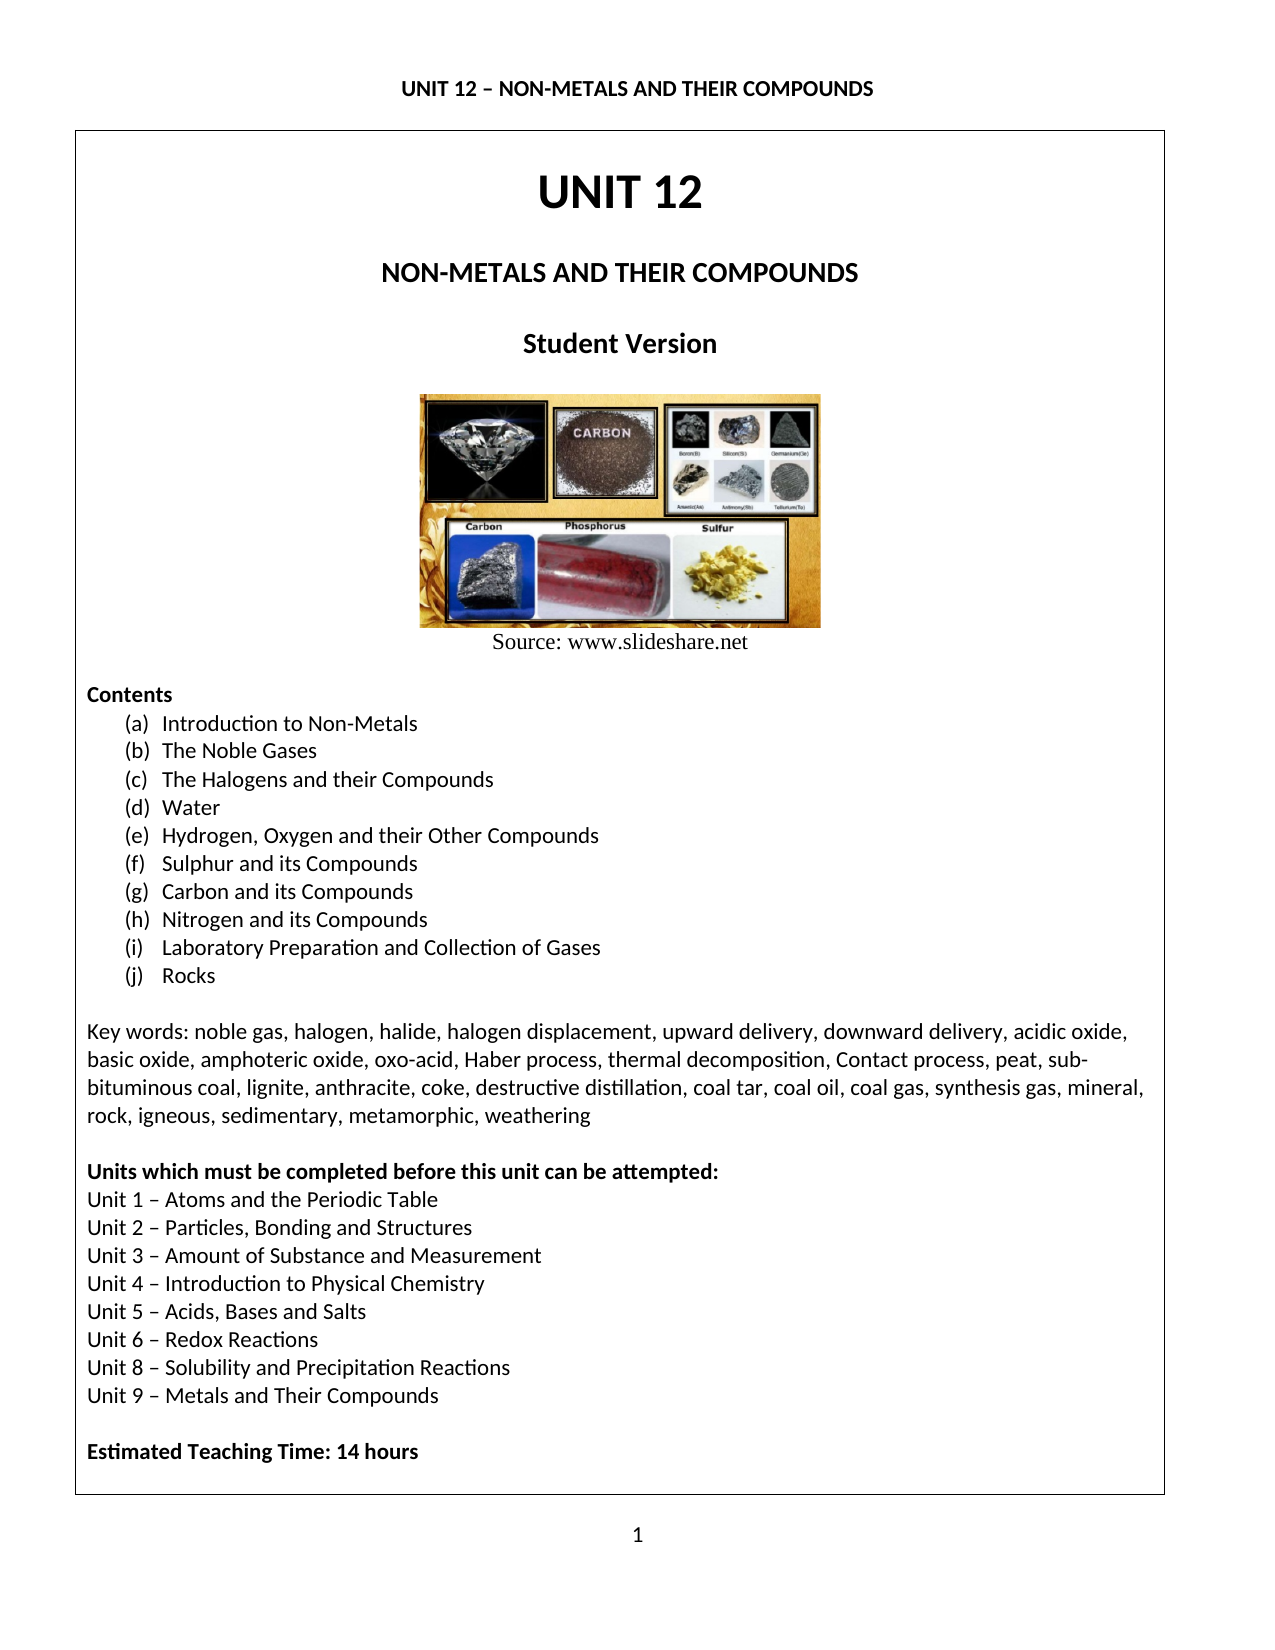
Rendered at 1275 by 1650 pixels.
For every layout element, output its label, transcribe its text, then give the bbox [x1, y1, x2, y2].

table_header UNIT 12 NON-METALS AND THEIR COMPOUNDS Student Version Source: www.slideshare.net Contents Introduction to Non-Metals The Noble Gases The Halogens and their Compounds Water Hydrogen, Oxygen and their Other Compounds Sulphur and its Compounds Carbon and its Compounds Nitrogen and its Compounds Laboratory Preparation and Collection of Gases Rocks Key words: noble gas, halogen, halide, halogen displacement, upward delivery, downward delivery, acidic oxide, basic oxide, amphoteric oxide, oxo-acid, Haber process, thermal decomposition, Contact process, peat, sub-bituminous coal, lignite, anthracite, coke, destructive distillation, coal tar, coal oil, coal gas, synthesis gas, mineral, rock, igneous, sedimentary, metamorphic, weathering Units which must be completed before this unit can be attempted: Unit 1 – Atoms and the Periodic Table Unit 2 – Particles, Bonding and Structures Unit 3 – Amount of Substance and Measurement Unit 4 – Introduction to Physical Chemistry Unit 5 – Acids, Bases and Salts Unit 6 – Redox Reactions Unit 8 – Solubility and Precipitation Reactions Unit 9 – Metals and Their Compounds Estimated Teaching Time: 14 hours [76, 131, 1164, 1494]
picture [419, 394, 821, 628]
